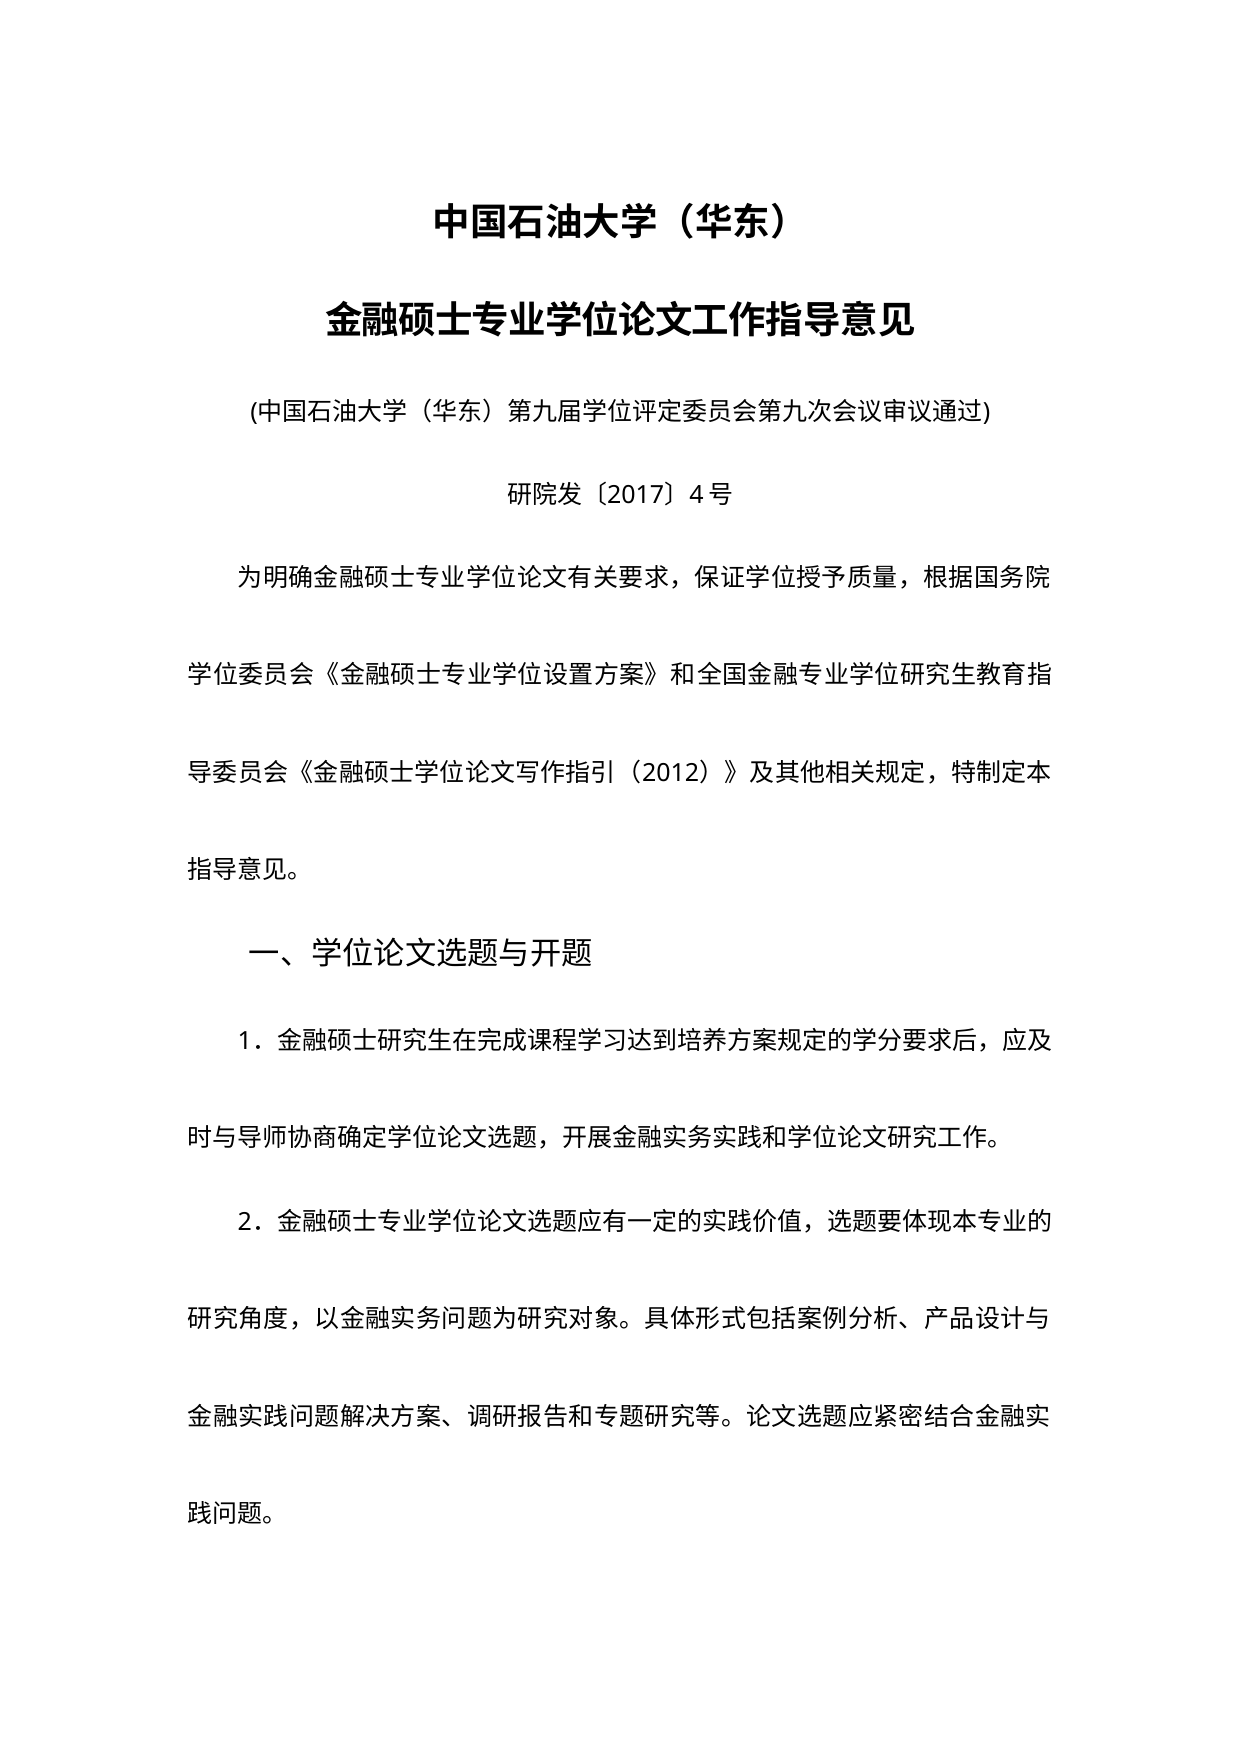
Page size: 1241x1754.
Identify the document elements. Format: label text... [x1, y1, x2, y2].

text 一、学位论文选题与开题 [187, 918, 1053, 983]
text 研院发〔2017〕4号 [187, 460, 1053, 525]
text (中国石油大学（华东）第九届学位评定委员会第九次会议审议通过) [187, 377, 1053, 442]
text 为明确金融硕士专业学位论文有关要求，保证学位授予质量，根据国务院学位委员会《金融硕士专业学位设置方案》和全国金融专业学位研究生教育指导委员会《金融硕士学位论文写作指引（2012）》及其他相关规定，特制定本指导意见。 [187, 543, 1053, 900]
text 1．金融硕士研究生在完成课程学习达到培养方案规定的学分要求后，应及时与导师协商确定学位论文选题，开展金融实务实践和学位论文研究工作。 [187, 1006, 1053, 1168]
subtitle 中国石油大学（华东） 金融硕士专业学位论文工作指导意见 [187, 187, 1053, 349]
text 2．金融硕士专业学位论文选题应有一定的实践价值，选题要体现本专业的研究角度，以金融实务问题为研究对象。具体形式包括案例分析、产品设计与金融实践问题解决方案、调研报告和专题研究等。论文选题应紧密结合金融实践问题。 [187, 1187, 1053, 1544]
